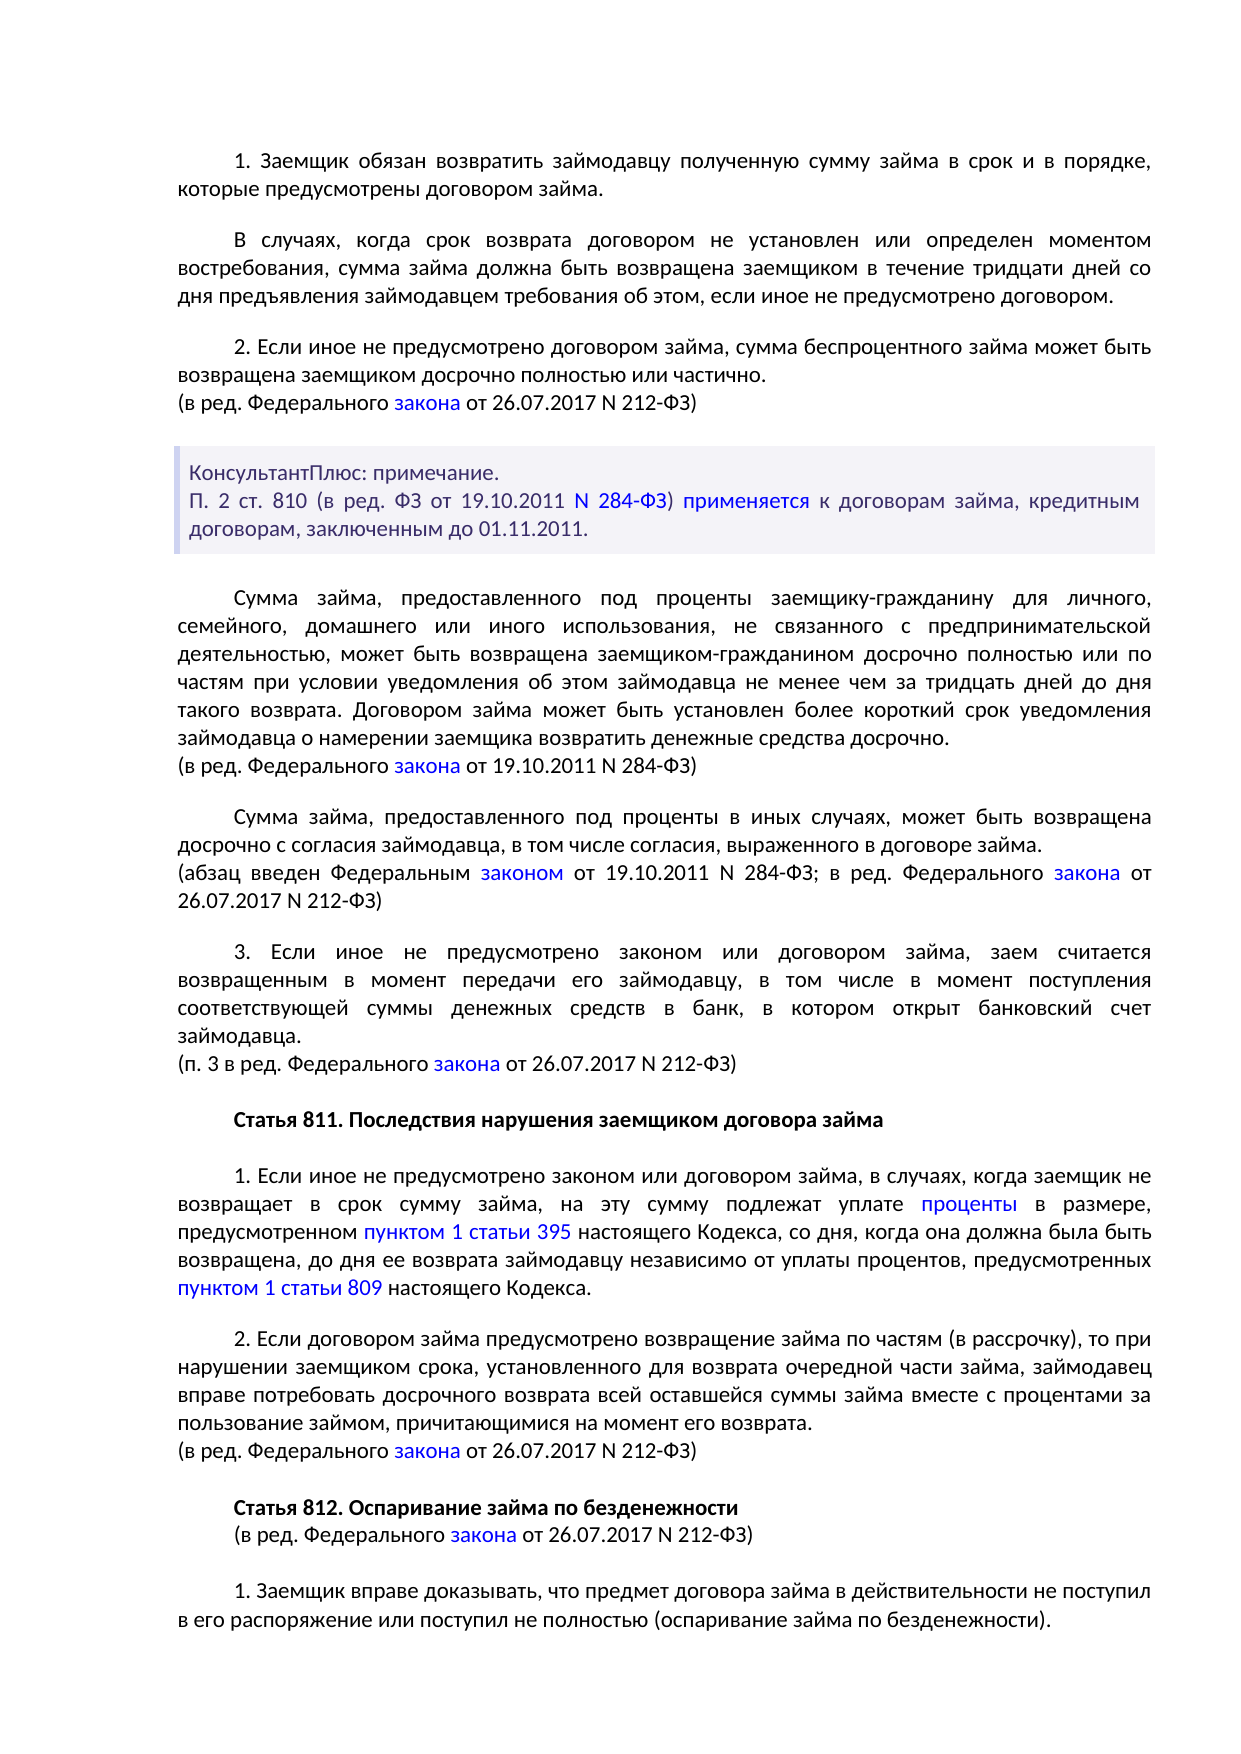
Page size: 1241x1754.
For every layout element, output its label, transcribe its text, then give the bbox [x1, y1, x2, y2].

text 1. Если иное не предусмотрено законом или договором займа, в случаях, когда заемщик не возвращает в срок сумму займа, на эту сумму подлежат уплате проценты в размере, предусмотренном пунктом 1 статьи 395 настоящего Кодекса, со дня, когда она должна была быть возвращена, до дня ее возврата займодавцу независимо от уплаты процентов, предусмотренных пунктом 1 статьи 809 настоящего Кодекса. [177, 1161, 1152, 1302]
text 2. Если иное не предусмотрено договором займа, сумма беспроцентного займа может быть возвращена заемщиком досрочно полностью или частично. [177, 332, 1152, 388]
title Статья 811. Последствия нарушения заемщиком договора займа [177, 1105, 1152, 1133]
text (в ред. Федерального закона от 26.07.2017 N 212-ФЗ) [177, 1437, 1152, 1464]
text 2. Если договором займа предусмотрено возвращение займа по частям (в рассрочку), то при нарушении заемщиком срока, установленного для возврата очередной части займа, займодавец вправе потребовать досрочного возврата всей оставшейся суммы займа вместе с процентами за пользование займом, причитающимися на момент его возврата. [177, 1324, 1152, 1437]
text 1. Заемщик обязан возвратить займодавцу полученную сумму займа в срок и в порядке, которые предусмотрены договором займа. [177, 146, 1152, 202]
text Сумма займа, предоставленного под проценты в иных случаях, может быть возвращена досрочно с согласия займодавца, в том числе согласия, выраженного в договоре займа. [177, 802, 1152, 858]
text (абзац введен Федеральным законом от 19.10.2011 N 284-ФЗ; в ред. Федерального закона от 26.07.2017 N 212-ФЗ) [177, 858, 1152, 914]
text (в ред. Федерального закона от 26.07.2017 N 212-ФЗ) [177, 388, 1152, 416]
text Сумма займа, предоставленного под проценты заемщику-гражданину для личного, семейного, домашнего или иного использования, не связанного с предпринимательской деятельностью, может быть возвращена заемщиком-гражданином досрочно полностью или по частям при условии уведомления об этом займодавца не менее чем за тридцать дней до дня такого возврата. Договором займа может быть установлен более короткий срок уведомления займодавца о намерении заемщика возвратить денежные средства досрочно. [177, 583, 1152, 751]
text 1. Заемщик вправе доказывать, что предмет договора займа в действительности не поступил в его распоряжение или поступил не полностью (оспаривание займа по безденежности). [177, 1577, 1152, 1633]
text В случаях, когда срок возврата договором не установлен или определен моментом востребования, сумма займа должна быть возвращена заемщиком в течение тридцати дней со дня предъявления займодавцем требования об этом, если иное не предусмотрено договором. [177, 225, 1152, 309]
text (в ред. Федерального закона от 19.10.2011 N 284-ФЗ) [177, 751, 1152, 779]
text (в ред. Федерального закона от 26.07.2017 N 212-ФЗ) [177, 1521, 1152, 1549]
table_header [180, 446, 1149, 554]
text (п. 3 в ред. Федерального закона от 26.07.2017 N 212-ФЗ) [177, 1049, 1152, 1077]
text 3. Если иное не предусмотрено законом или договором займа, заем считается возвращенным в момент передачи его займодавцу, в том числе в момент поступления соответствующей суммы денежных средств в банк, в котором открыт банковский счет займодавца. [177, 937, 1152, 1049]
title Статья 812. Оспаривание займа по безденежности [177, 1493, 1152, 1521]
